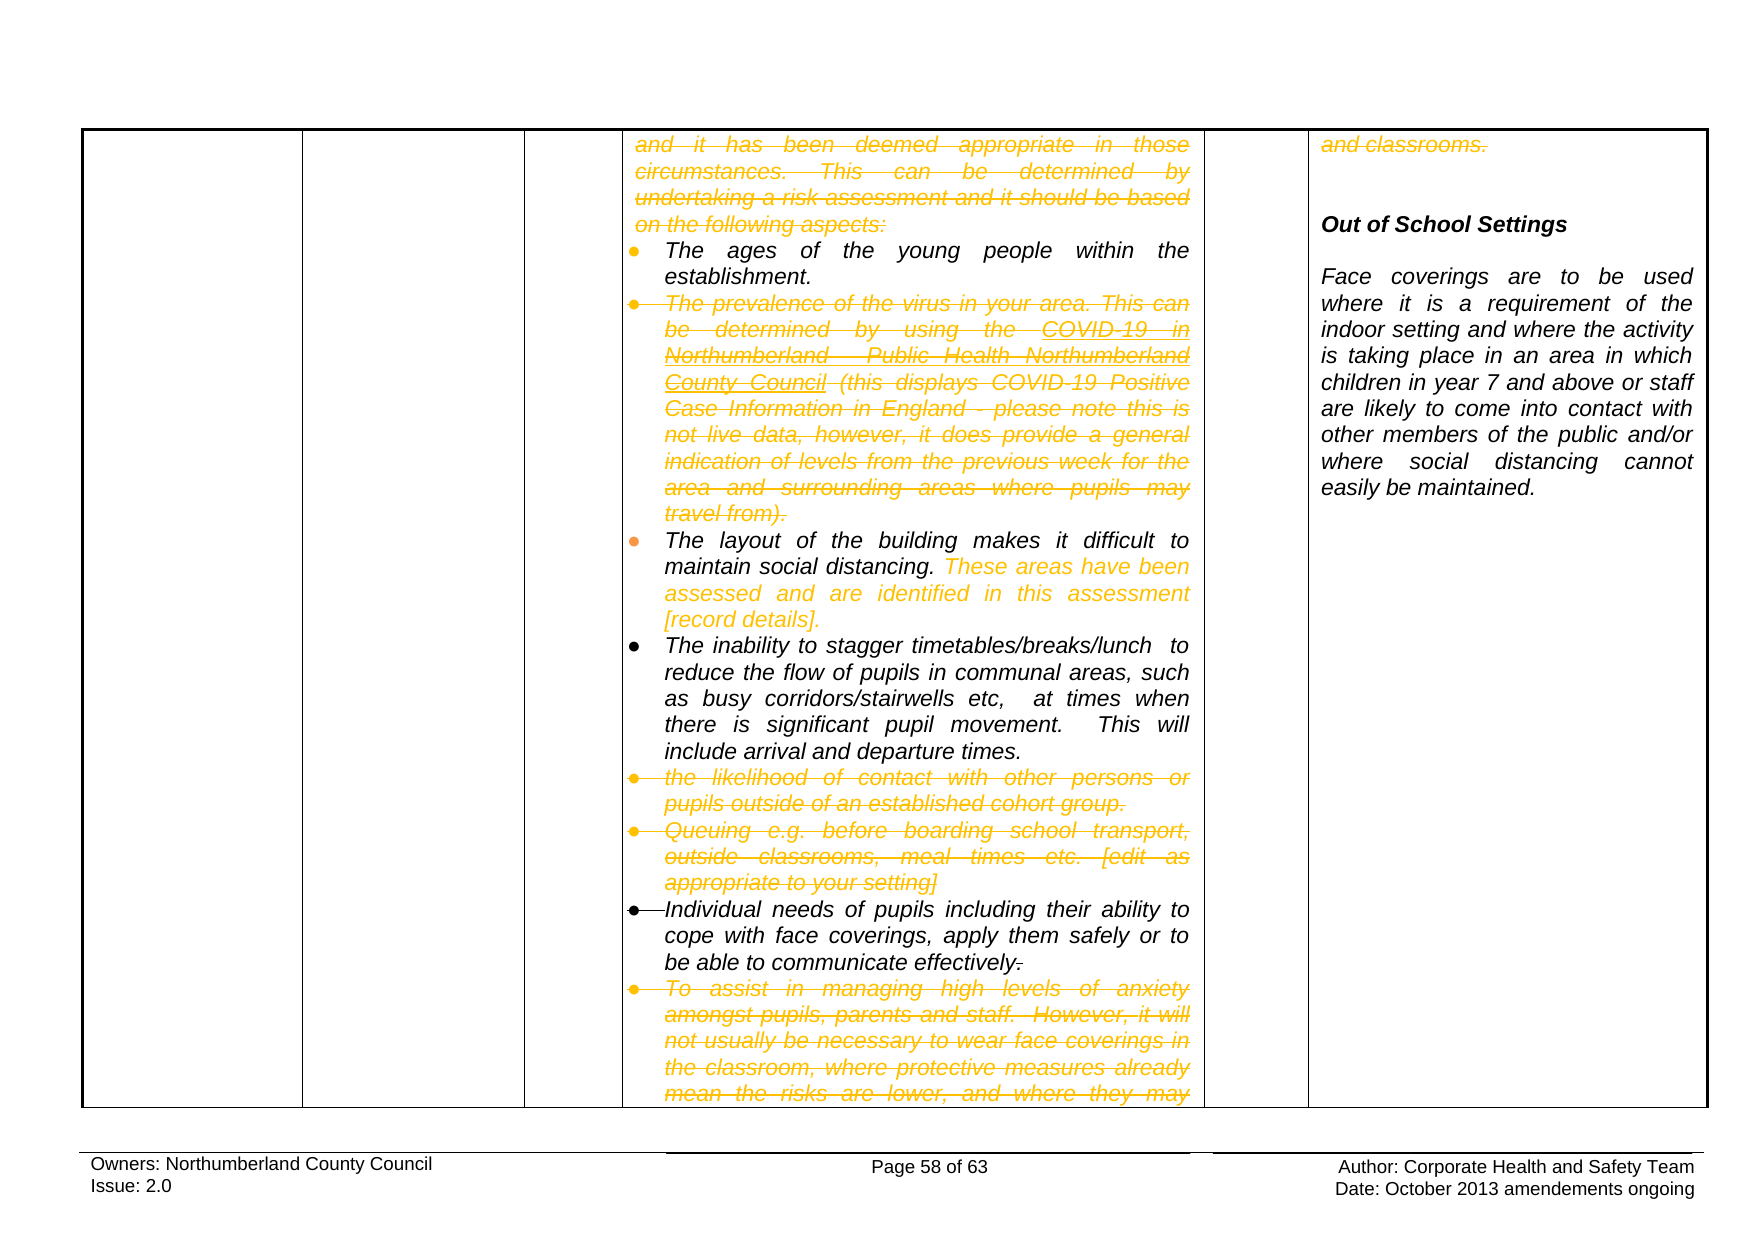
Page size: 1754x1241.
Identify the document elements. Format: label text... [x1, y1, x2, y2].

table_cell [1205, 131, 1308, 1107]
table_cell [623, 131, 1204, 1107]
table_cell H [525, 131, 622, 1107]
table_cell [84, 131, 302, 1107]
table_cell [1309, 131, 1706, 1107]
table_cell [303, 131, 524, 1107]
